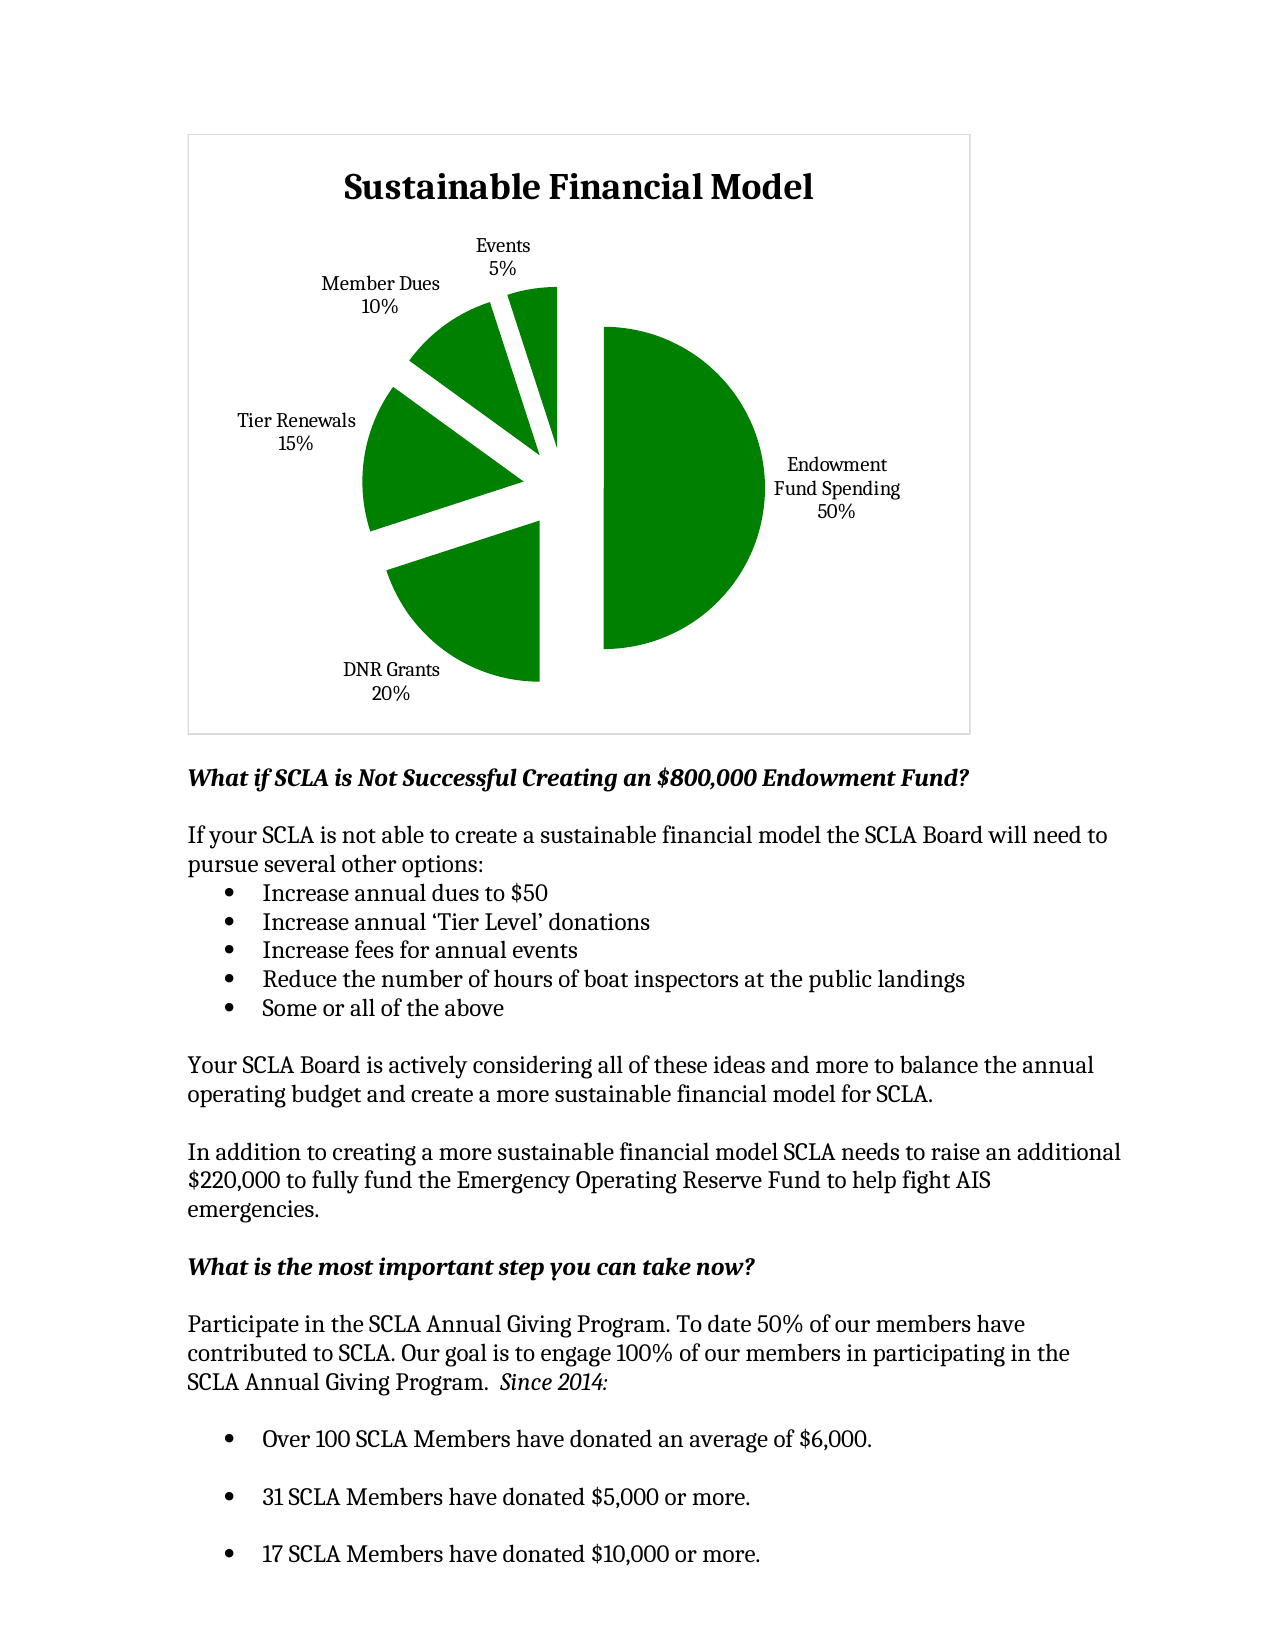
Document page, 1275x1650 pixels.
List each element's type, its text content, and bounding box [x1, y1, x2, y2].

text In addition to creating a more sustainable financial model SCLA needs to raise an additional $220,000 to fully fund the Emergency Operating Reserve Fund to help fight AIS emergencies. [187, 1137, 1125, 1224]
list 17 SCLA Members have donated $10,000 or more. [225, 1540, 1125, 1569]
list Some or all of the above [225, 994, 1125, 1022]
text Participate in the SCLA Annual Giving Program. To date 50% of our members have contributed to SCLA. Our goal is to engage 100% of our members in participating in the SCLA Annual Giving Program. Since 2014: [187, 1310, 1125, 1396]
list Increase annual dues to $50 [225, 879, 1125, 907]
list Increase fees for annual events [225, 936, 1125, 965]
list Over 100 SCLA Members have donated an average of $6,000. [225, 1425, 1125, 1454]
list Reduce the number of hours of boat inspectors at the public landings [225, 965, 1125, 994]
text What if SCLA is Not Successful Creating an $800,000 Endowment Fund? [187, 764, 1125, 792]
list 31 SCLA Members have donated $5,000 or more. [225, 1482, 1125, 1511]
text Your SCLA Board is actively considering all of these ideas and more to balance the annual operating budget and create a more sustainable financial model for SCLA. [187, 1051, 1125, 1109]
list Increase annual ‘Tier Level’ donations [225, 907, 1125, 936]
text What is the most important step you can take now? [187, 1252, 1125, 1281]
text If your SCLA is not able to create a sustainable financial model the SCLA Board will need to pursue several other options: [187, 821, 1125, 879]
